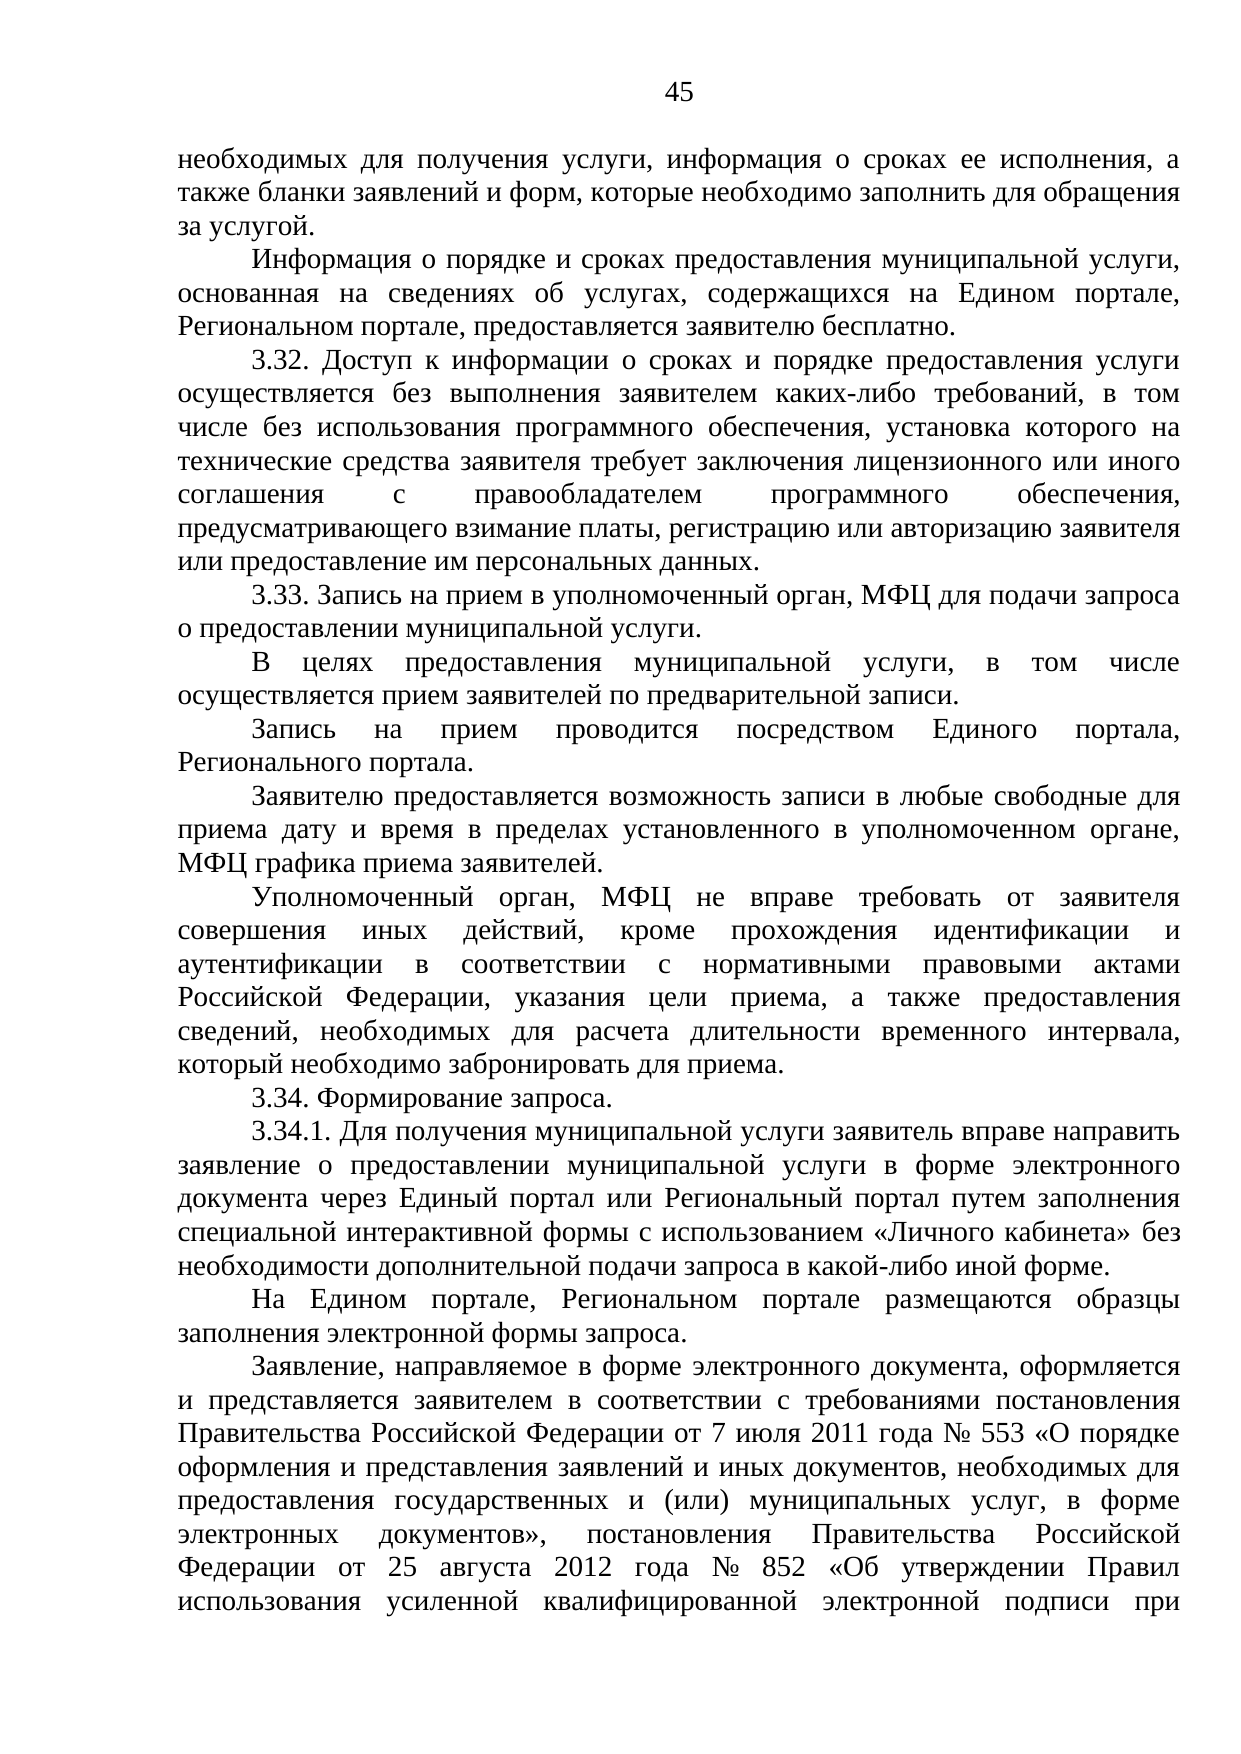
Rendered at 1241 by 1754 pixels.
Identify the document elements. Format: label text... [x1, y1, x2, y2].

text Уполномоченный орган, МФЦ не вправе требовать от заявителя совершения иных действий, кроме прохождения идентификации и аутентификации в соответствии с нормативными правовыми актами Российской Федерации, указания цели приема, а также предоставления сведений, необходимых для расчета длительности временного интервала, который необходимо забронировать для приема. [177, 879, 1181, 1080]
text 3.33. Запись на прием в уполномоченный орган, МФЦ для подачи запроса о предоставлении муниципальной услуги. [177, 577, 1181, 644]
text Заявителю предоставляется возможность записи в любые свободные для приема дату и время в пределах установленного в уполномоченном органе, МФЦ графика приема заявителей. [177, 778, 1181, 879]
text 3.34. Формирование запроса. [177, 1080, 1181, 1113]
text Запись на прием проводится посредством Единого портала, Регионального портала. [177, 711, 1181, 778]
text Информация о порядке и сроках предоставления муниципальной услуги, основанная на сведениях об услугах, содержащихся на Едином портале, Региональном портале, предоставляется заявителю бесплатно. [177, 241, 1181, 342]
text На Едином портале, Региональном портале размещаются образцы заполнения электронной формы запроса. [177, 1281, 1181, 1348]
text 3.32. Доступ к информации о сроках и порядке предоставления услуги осуществляется без выполнения заявителем каких-либо требований, в том числе без использования программного обеспечения, установка которого на технические средства заявителя требует заключения лицензионного или иного соглашения с правообладателем программного обеспечения, предусматривающего взимание платы, регистрацию или авторизацию заявителя или предоставление им персональных данных. [177, 342, 1181, 577]
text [177, 1348, 1181, 1617]
text В целях предоставления муниципальной услуги, в том числе осуществляется прием заявителей по предварительной записи. [177, 644, 1181, 711]
text 3.34.1. Для получения муниципальной услуги заявитель вправе направить заявление о предоставлении муниципальной услуги в форме электронного документа через Единый портал или Региональный портал путем заполнения специальной интерактивной формы с использованием «Личного кабинета» без необходимости дополнительной подачи запроса в какой-либо иной форме. [177, 1113, 1181, 1281]
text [177, 141, 1181, 241]
